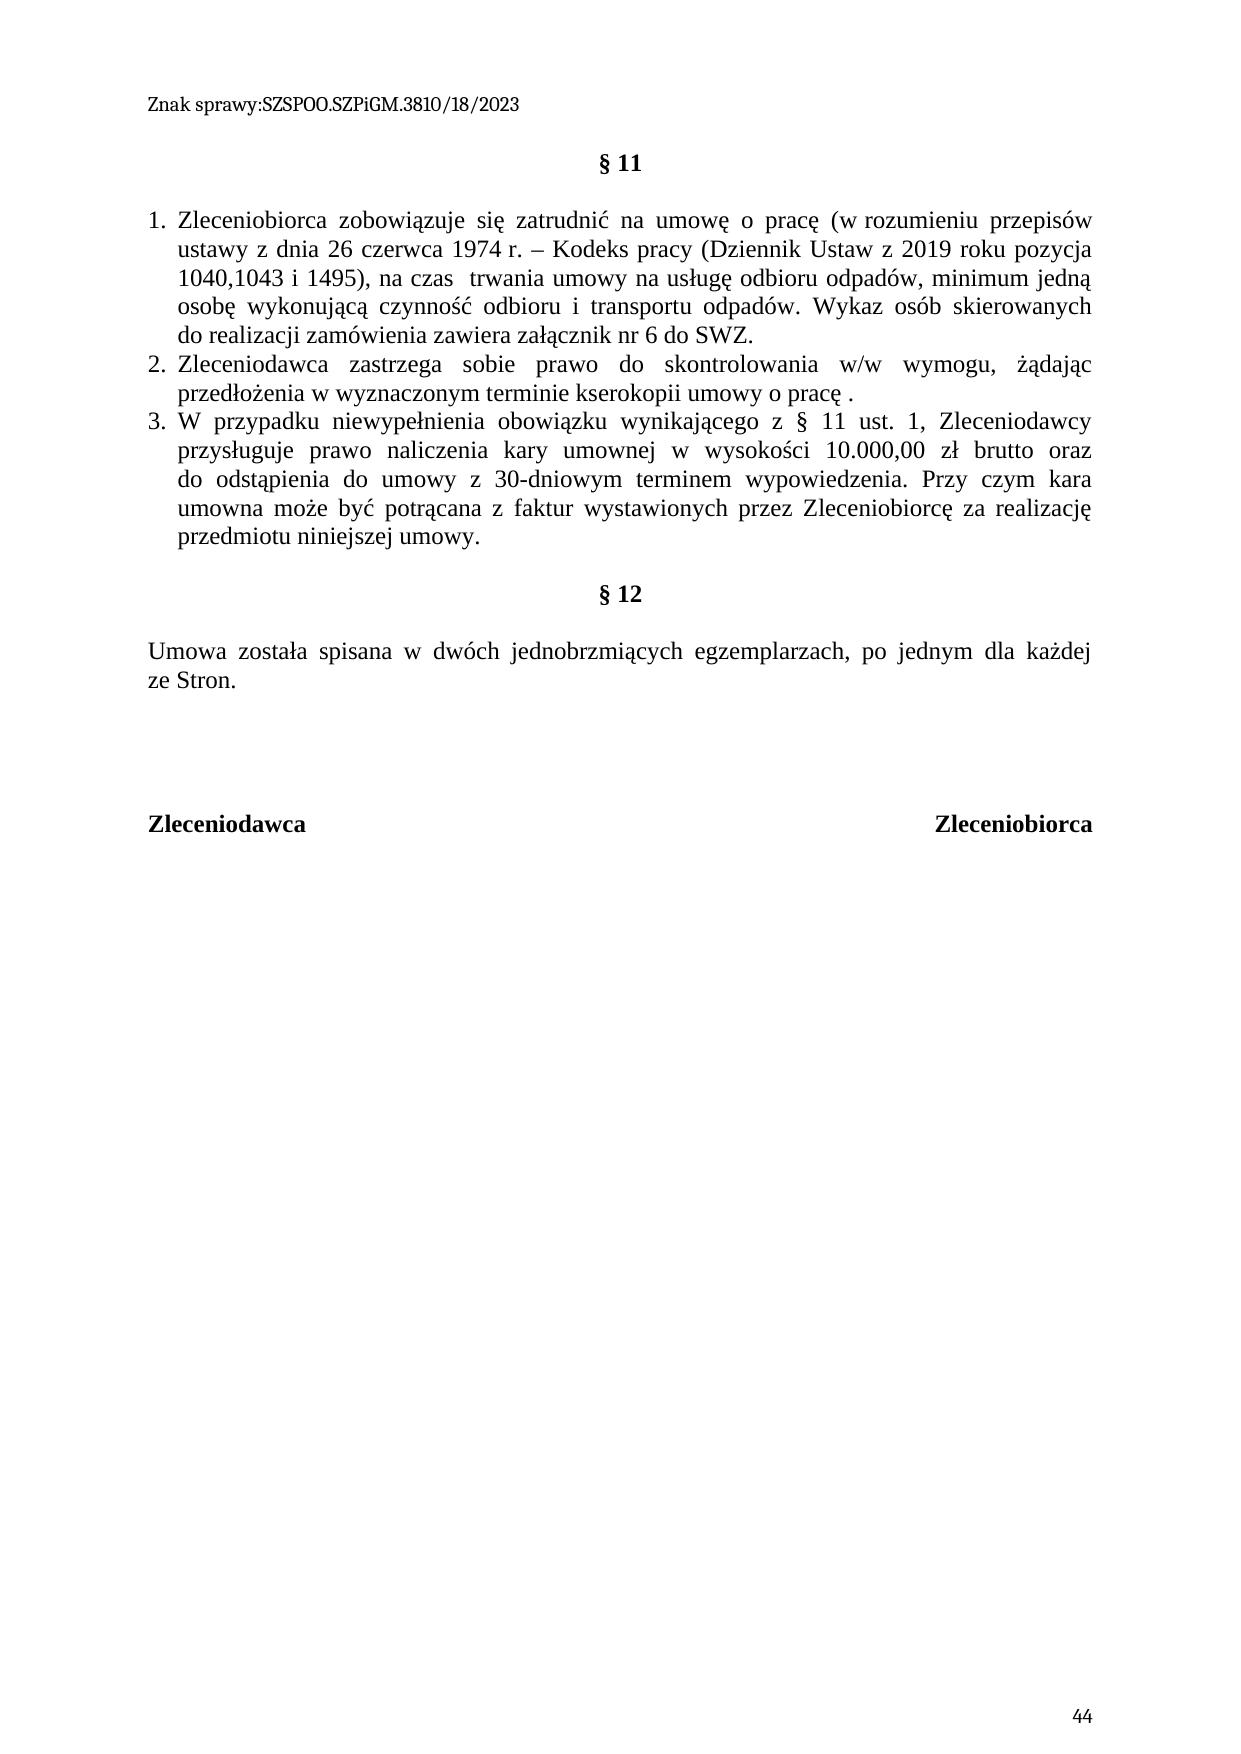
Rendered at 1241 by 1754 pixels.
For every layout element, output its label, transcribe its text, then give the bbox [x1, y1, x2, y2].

text Zleceniodawca Zleceniobiorca [148, 809, 1093, 866]
text § 12 [148, 579, 1093, 608]
text 2. Zleceniodawca zastrzega sobie prawo do skontrolowania w/w wymogu, żądając przedłożenia w wyznaczonym terminie kserokopii umowy o pracę . [148, 349, 1093, 406]
text 1. Zleceniobiorca zobowiązuje się zatrudnić na umowę o pracę (w rozumieniu przepisów ustawy z dnia 26 czerwca 1974 r. – Kodeks pracy (Dziennik Ustaw z 2019 roku pozycja 1040,1043 i 1495), na czas trwania umowy na usługę odbioru odpadów, minimum jedną osobę wykonującą czynność odbioru i transportu odpadów. Wykaz osób skierowanych do realizacji zamówienia zawiera załącznik nr 6 do SWZ. [148, 205, 1093, 349]
text 3. W przypadku niewypełnienia obowiązku wynikającego z § 11 ust. 1, Zleceniodawcy przysługuje prawo naliczenia kary umownej w wysokości 10.000,00 zł brutto oraz do odstąpienia do umowy z 30-dniowym terminem wypowiedzenia. Przy czym kara umowna może być potrącana z faktur wystawionych przez Zleceniobiorcę za realizację przedmiotu niniejszej umowy. [148, 406, 1093, 550]
text Umowa została spisana w dwóch jednobrzmiących egzemplarzach, po jednym dla każdej ze Stron. [148, 636, 1093, 694]
text § 11 [192, 148, 1093, 176]
